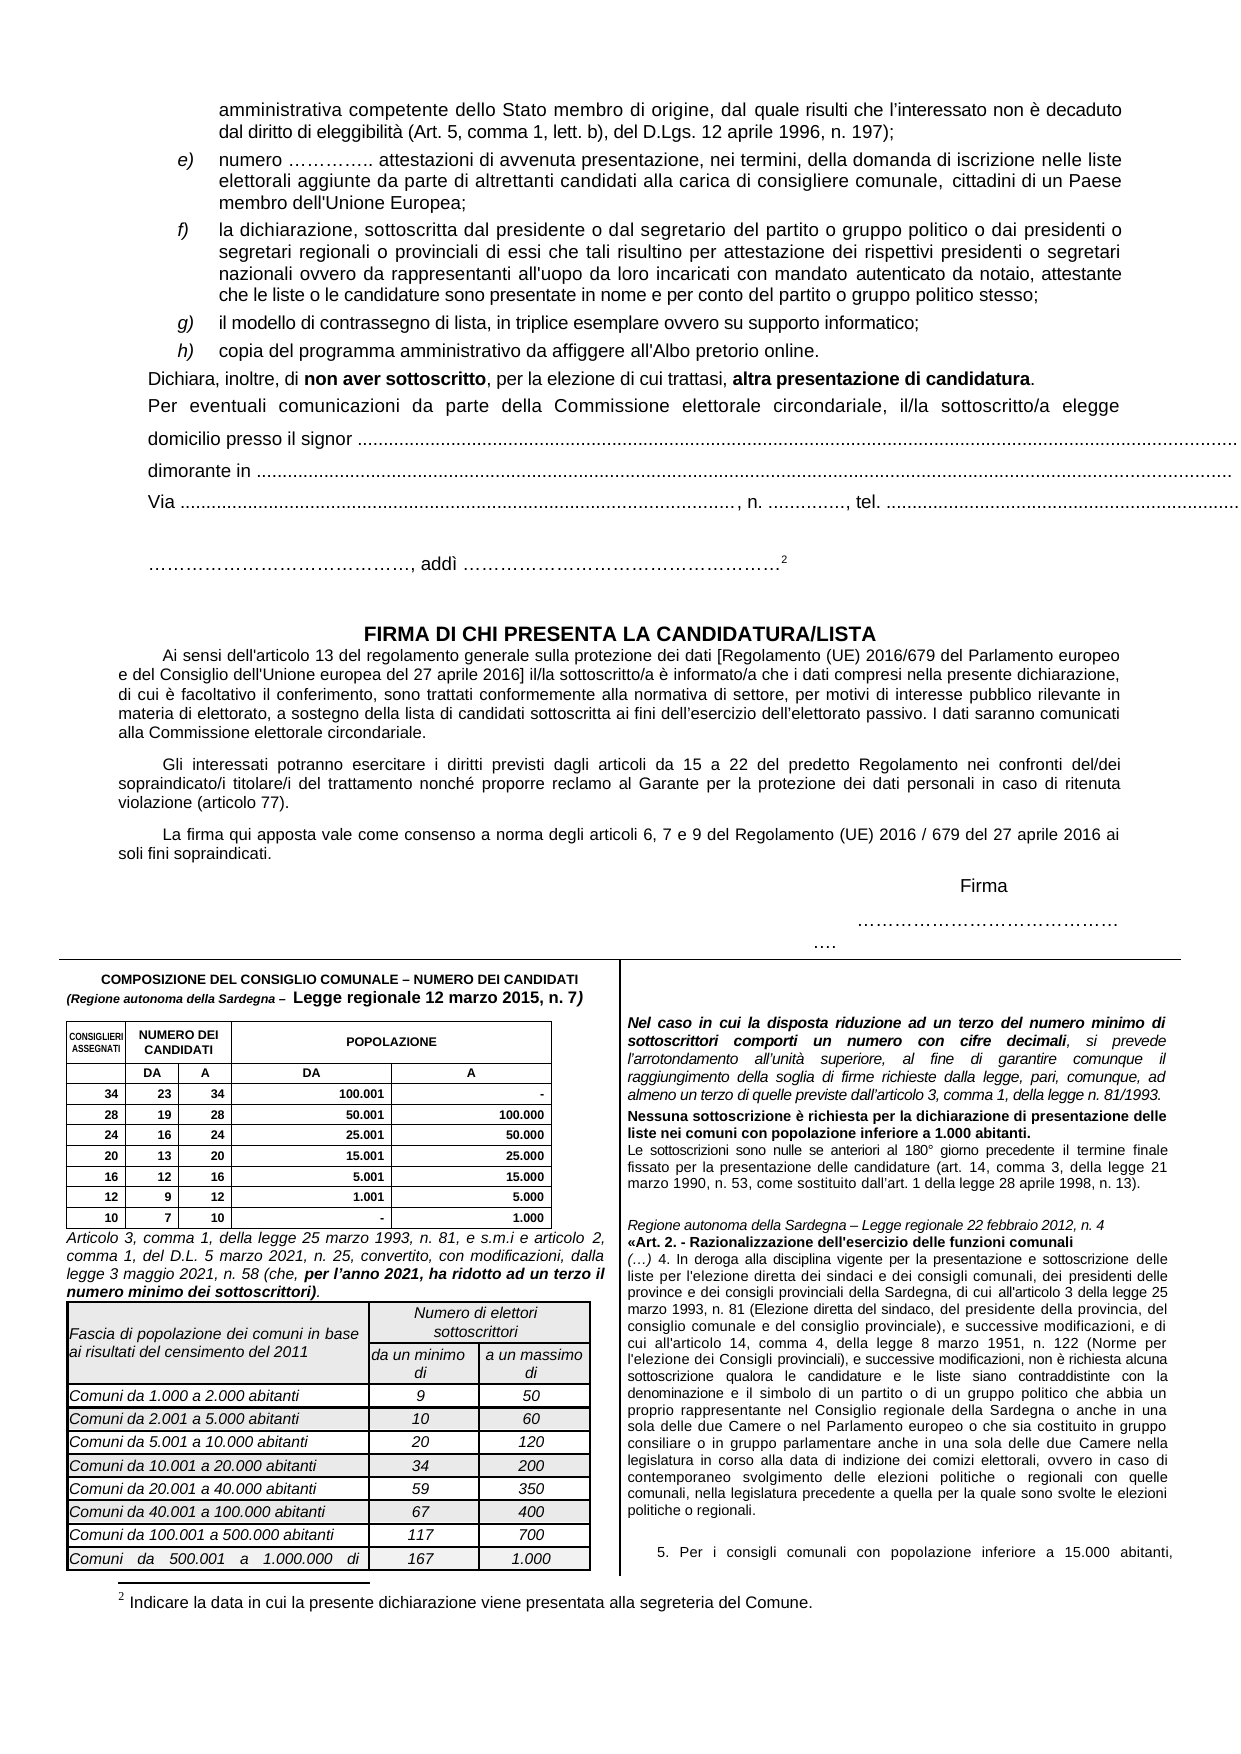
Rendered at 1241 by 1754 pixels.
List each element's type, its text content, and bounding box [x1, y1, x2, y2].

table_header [59, 960, 619, 1576]
text Firma [960, 875, 1122, 897]
list la dichiarazione, sottoscritta dal presidente o dal segretario del partito o gruppo politico o dai presidenti o segretari regionali o provinciali di essi che tali risultino per attestazione dei rispettivi presidenti o segretari nazionali ovvero da rappresentanti all'uopo da loro incaricati con mandato autenticato da notaio, attestante che le liste o le candidature sono presentate in nome e per conto del partito o gruppo politico stesso; [177, 219, 1122, 306]
text dimorante in , [148, 460, 1122, 481]
text Gli interessati potranno esercitare i diritti previsti dagli articoli da 15 a 22 del predetto Regolamento nei confronti del/dei sopraindicato/i titolare/i del trattamento nonché proporre reclamo al Garante per la protezione dei dati personali in caso di ritenuta violazione (articolo 77). [118, 754, 1122, 812]
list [177, 99, 1122, 142]
text FIRMA DI CHI PRESENTA LA CANDIDATURA/LISTA [118, 622, 1122, 646]
text Per eventuali comunicazioni da parte della Commissione elettorale circondariale, il/la sottoscritto/a elegge domicilio presso il signor [148, 395, 1122, 449]
list il modello di contrassegno di lista, in triplice esemplare ovvero su supporto informatico; [177, 312, 1122, 333]
text ………………………………………. [812, 909, 1122, 952]
text ……………………………………, addì …………………………………………… [148, 553, 1122, 574]
list copia del programma amministrativo da affiggere all'Albo pretorio online. [177, 339, 1122, 361]
text Via , n. , tel. [148, 491, 1122, 512]
text Dichiara, inoltre, di non aver sottoscritto, per la elezione di cui trattasi, altra presentazione di candidatura. [118, 367, 1122, 389]
text Ai sensi dell'articolo 13 del regolamento generale sulla protezione dei dati [Regolamento (UE) 2016/679 del Parlamento europeo e del Consiglio dell'Unione europea del 27 aprile 2016] il/la sottoscritto/a è informato/a che i dati compresi nella presente dichiarazione, di cui è facoltativo il conferimento, sono trattati conformemente alla normativa di settore, per motivi di interesse pubblico rilevante in materia di elettorato, a sostegno della lista di candidati sottoscritta ai fini dell’esercizio dell’elettorato passivo. I dati saranno comunicati alla Commissione elettorale circondariale. [118, 646, 1122, 742]
text La firma qui apposta vale come consenso a norma degli articoli 6, 7 e 9 del Regolamento (UE) 2016 / 679 del 27 aprile 2016 ai soli fini sopraindicati. [118, 824, 1122, 863]
list numero ………….. attestazioni di avvenuta presentazione, nei termini, della domanda di iscrizione nelle liste elettorali aggiunte da parte di altrettanti candidati alla carica di consigliere comunale, cittadini di un Paese membro dell'Unione Europea; [177, 148, 1122, 213]
